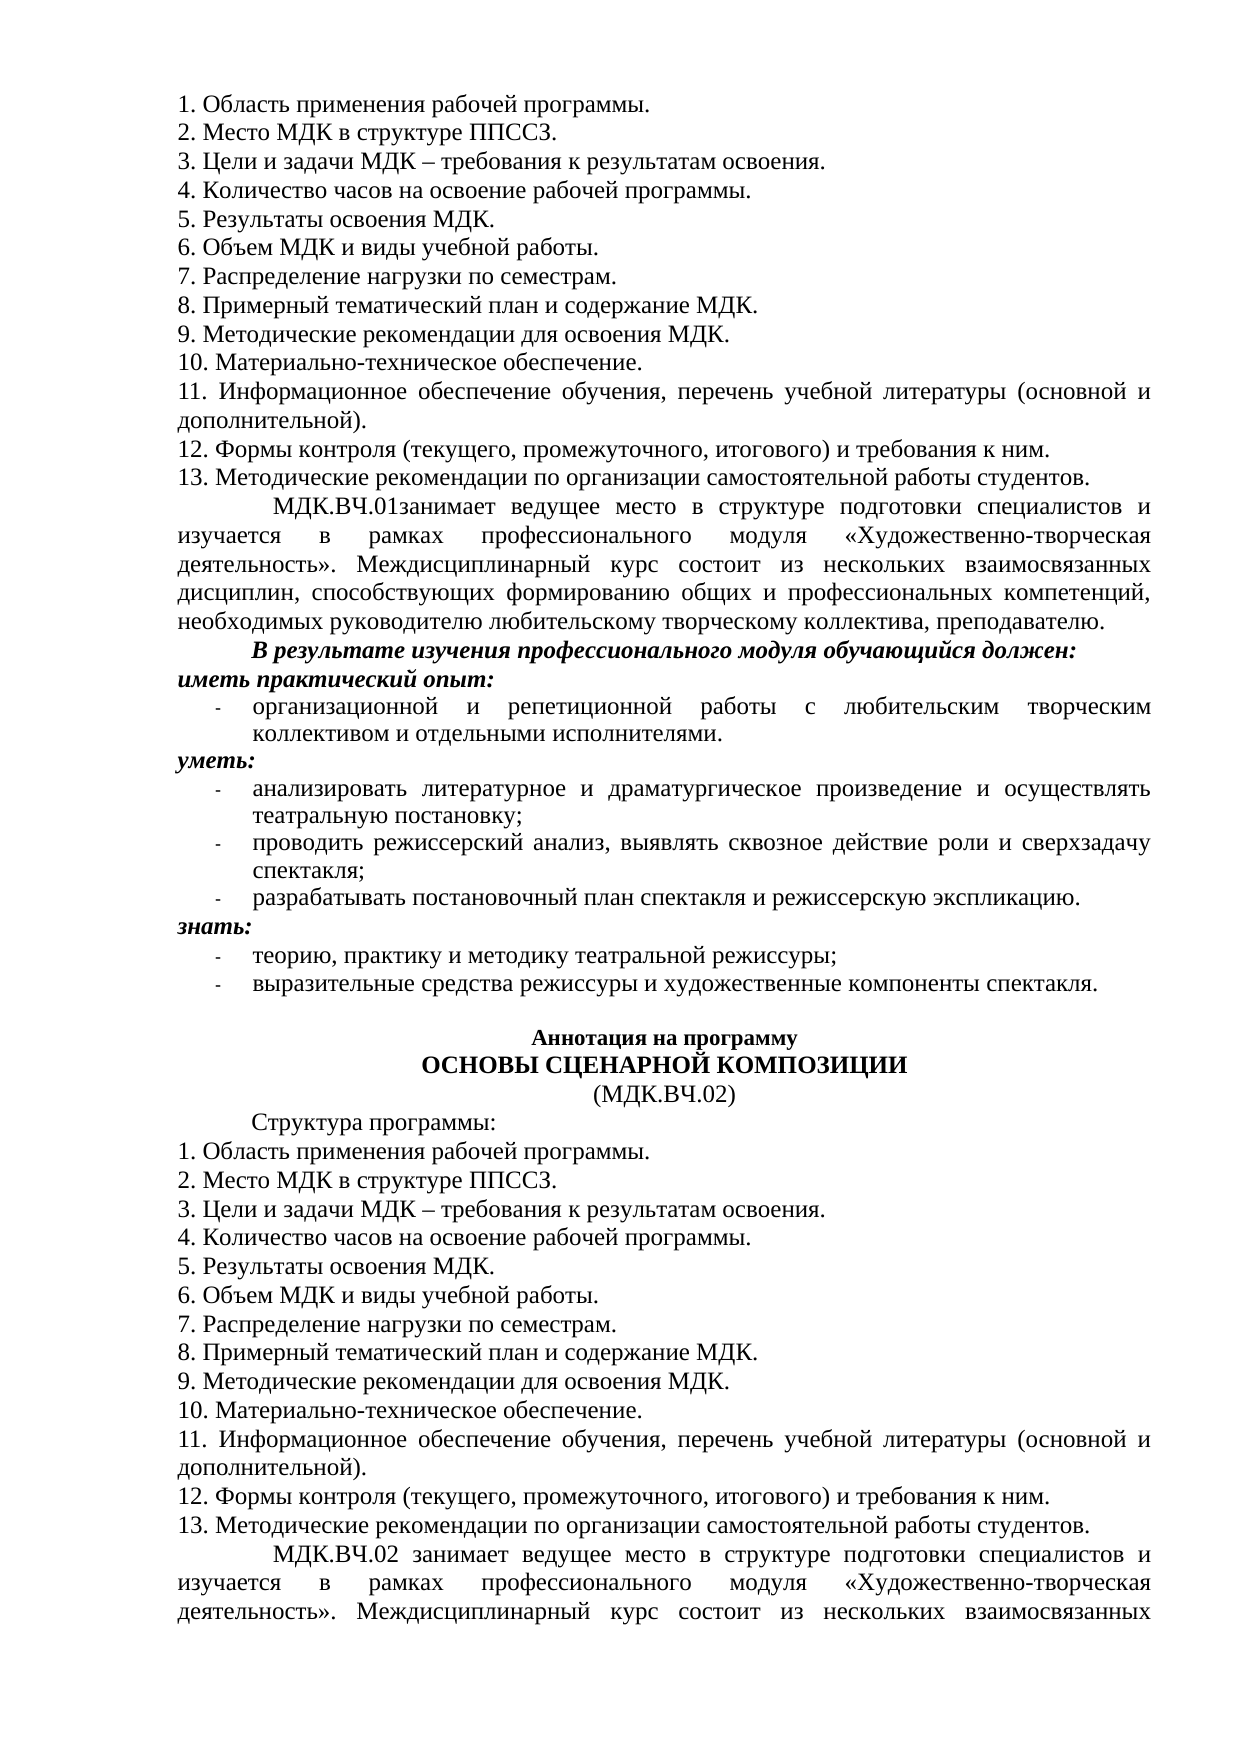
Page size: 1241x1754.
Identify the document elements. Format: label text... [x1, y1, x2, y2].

subtitle 8. Примерный тематический план и содержание МДК. [177, 290, 1152, 319]
text иметь практический опыт: [177, 664, 1152, 692]
text 12. Формы контроля (текущего, промежуточного, итогового) и требования к ним. [177, 434, 1152, 462]
list анализировать литературное и драматургическое произведение и осуществлять театральную постановку; [215, 774, 1152, 829]
list выразительные средства режиссуры и художественные компоненты спектакля. [215, 968, 1152, 997]
text 9. Методические рекомендации для освоения МДК. [177, 1366, 1152, 1395]
list разрабатывать постановочный план спектакля и режиссерскую экспликацию. [215, 884, 1152, 911]
text уметь: [177, 747, 1152, 774]
text 7. Распределение нагрузки по семестрам. [177, 261, 1152, 290]
text Структура программы: [177, 1107, 1152, 1136]
text 3. Цели и задачи МДК – требования к результатам освоения. [177, 146, 1152, 175]
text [177, 1539, 1152, 1625]
text 6. Объем МДК и виды учебной работы. [177, 232, 1152, 261]
list организационной и репетиционной работы с любительским творческим коллективом и отдельными исполнителями. [215, 692, 1152, 747]
text 2. Место МДК в структуре ППССЗ. [177, 117, 1152, 146]
list проводить режиссерский анализ, выявлять сквозное действие роли и сверхзадачу спектакля; [215, 829, 1152, 884]
text 4. Количество часов на освоение рабочей программы. [177, 175, 1152, 204]
text (МДК.ВЧ.02) [177, 1079, 1152, 1107]
text МДК.ВЧ.01занимает ведущее место в структуре подготовки специалистов и изучается в рамках профессионального модуля «Художественно-творческая деятельность». Междисциплинарный курс состоит из нескольких взаимосвязанных дисциплин, способствующих формированию общих и профессиональных компетенций, необходимых руководителю любительскому творческому коллектива, преподавателю. [177, 491, 1152, 635]
text 7. Распределение нагрузки по семестрам. [177, 1309, 1152, 1337]
text 13. Методические рекомендации по организации самостоятельной работы студентов. [177, 1510, 1152, 1539]
text 5. Результаты освоения МДК. [177, 204, 1152, 232]
text Аннотация на программу [177, 1024, 1152, 1050]
text 9. Методические рекомендации для освоения МДК. [177, 319, 1152, 347]
subtitle 11. Информационное обеспечение обучения, перечень учебной литературы (основной и дополнительной). [177, 1424, 1152, 1481]
text 10. Материально-техническое обеспечение. [177, 347, 1152, 376]
text 1. Область применения рабочей программы. [177, 1136, 1152, 1165]
subtitle 11. Информационное обеспечение обучения, перечень учебной литературы (основной и дополнительной). [177, 376, 1152, 434]
text знать: [177, 911, 1152, 940]
text 1. Область применения рабочей программы. [177, 89, 1152, 117]
text 4. Количество часов на освоение рабочей программы. [177, 1222, 1152, 1251]
text 13. Методические рекомендации по организации самостоятельной работы студентов. [177, 462, 1152, 491]
text 6. Объем МДК и виды учебной работы. [177, 1280, 1152, 1309]
subtitle 8. Примерный тематический план и содержание МДК. [177, 1337, 1152, 1366]
text 2. Место МДК в структуре ППССЗ. [177, 1165, 1152, 1194]
list теорию, практику и методику театральной режиссуры; [215, 940, 1152, 968]
text 3. Цели и задачи МДК – требования к результатам освоения. [177, 1194, 1152, 1222]
text 12. Формы контроля (текущего, промежуточного, итогового) и требования к ним. [177, 1481, 1152, 1510]
text В результате изучения профессионального модуля обучающийся должен: [177, 635, 1152, 664]
text Основы сценарной композиции [177, 1050, 1152, 1079]
text 10. Материально-техническое обеспечение. [177, 1395, 1152, 1424]
text 5. Результаты освоения МДК. [177, 1251, 1152, 1280]
